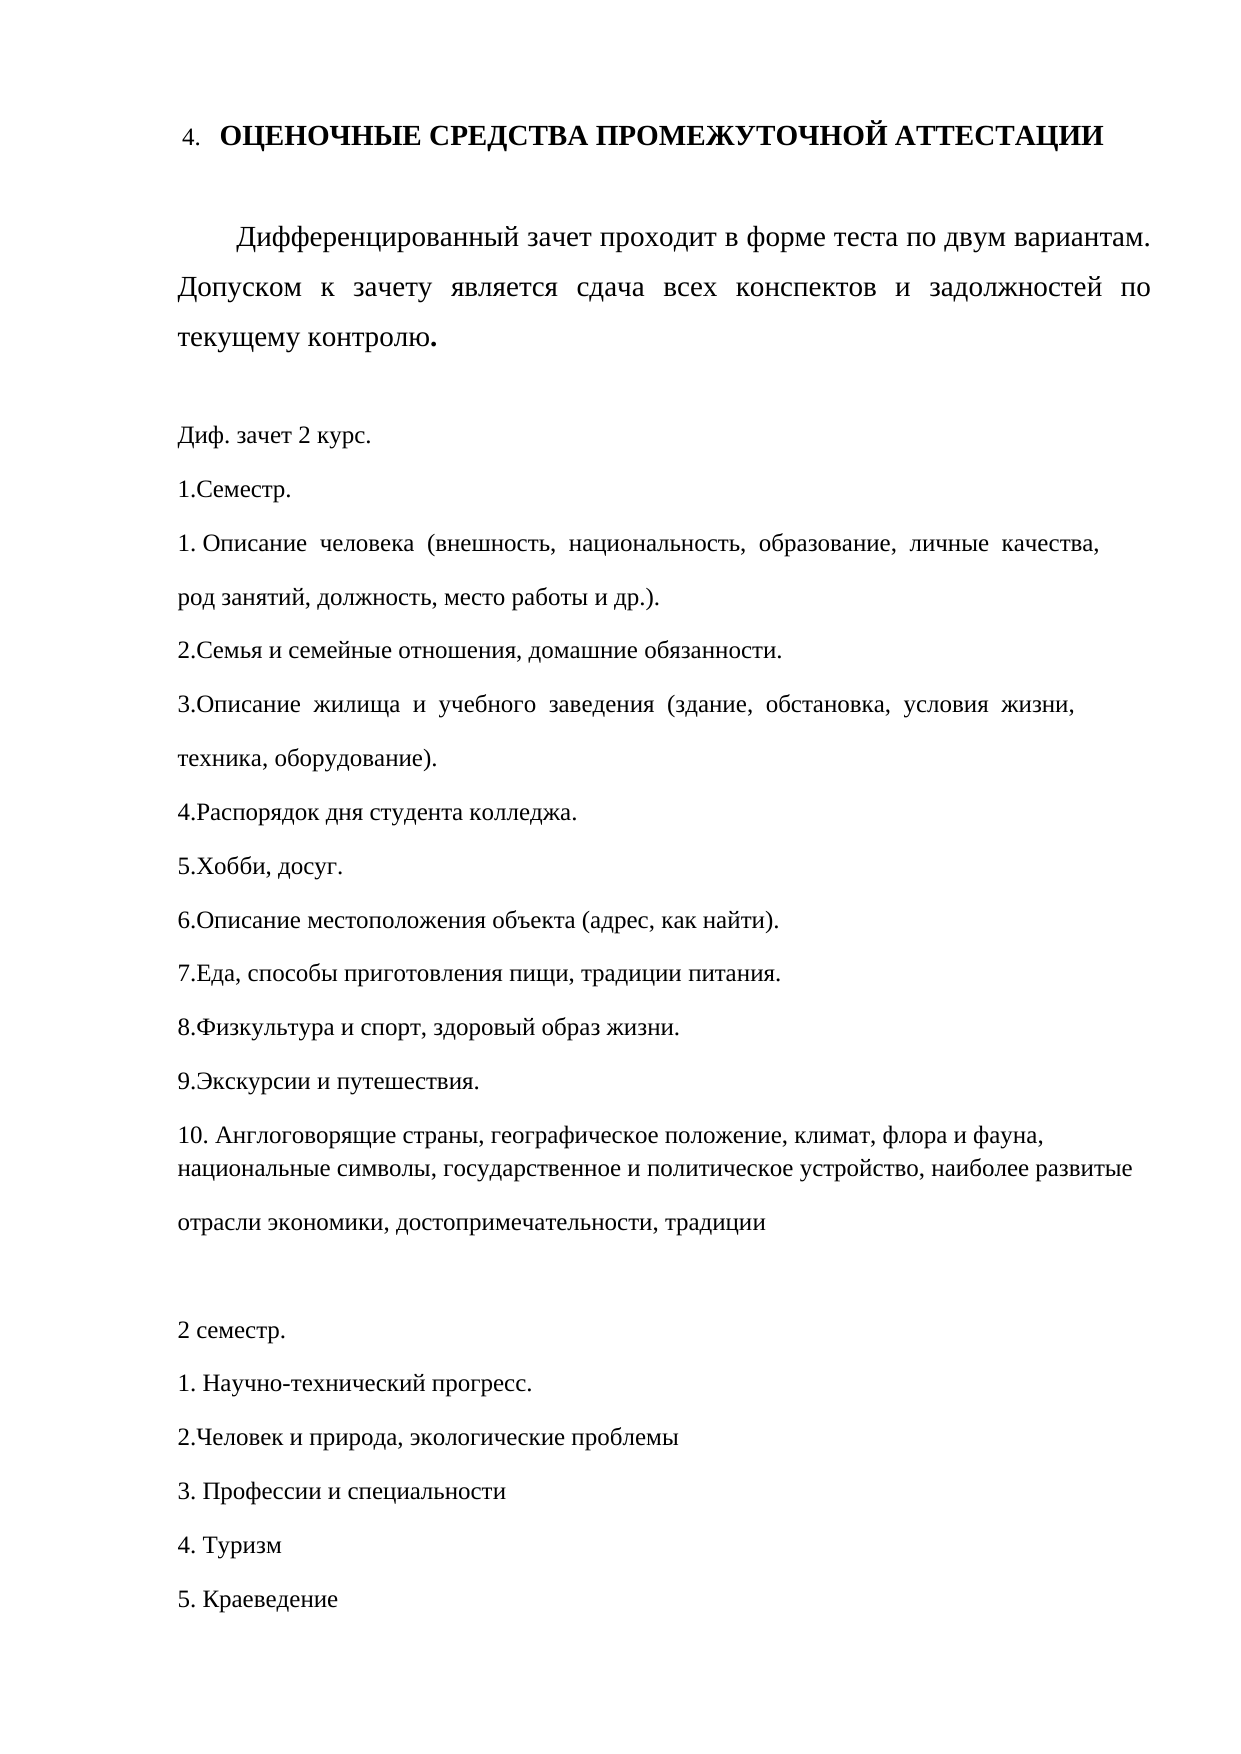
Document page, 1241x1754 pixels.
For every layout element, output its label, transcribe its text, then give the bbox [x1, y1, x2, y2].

text 5. Краеведение [177, 1584, 1152, 1613]
text техника, оборудование). [177, 743, 1152, 772]
text 7.Еда, способы приготовления пищи, традиции питания. [177, 958, 1152, 987]
text род занятий, должность, место работы и др.). [177, 582, 1152, 610]
text 1.Семестр. [177, 474, 1152, 503]
text 6.Описание местоположения объекта (адрес, как найти). [177, 905, 1152, 933]
text 2.Семья и семейные отношения, домашние обязанности. [177, 635, 1152, 664]
text 8.Физкультура и спорт, здоровый образ жизни. [177, 1012, 1152, 1041]
text 3. Профессии и специальности [177, 1476, 1152, 1505]
text 2.Человек и природа, экологические проблемы [177, 1422, 1152, 1451]
text Дифференцированный зачет проходит в форме теста по двум вариантам. Допуском к зачету является сдача всех конспектов и задолжностей по текущему контролю. [177, 219, 1152, 353]
text 9.Экскурсии и путешествия. [177, 1066, 1152, 1095]
text 10. Англоговорящие страны, географическое положение, климат, флора и фауна, национальные символы, государственное и политическое устройство, наиболее развитые [177, 1120, 1152, 1182]
text Диф. зачет 2 курс. [177, 420, 1152, 449]
text 1. Научно-технический прогресс. [177, 1368, 1152, 1397]
text 1. Описание человека (внешность, национальность, образование, личные качества, [177, 528, 1152, 556]
text 4.Распорядок дня студента колледжа. [177, 797, 1152, 826]
text отрасли экономики, достопримечательности, традиции [177, 1207, 1152, 1236]
text 2 семестр. [177, 1315, 1152, 1343]
text 4. Туризм [177, 1530, 1152, 1559]
list Оценочные средства промежуточной аттестации [182, 118, 1152, 152]
text 5.Хобби, досуг. [177, 851, 1152, 879]
text 3.Описание жилища и учебного заведения (здание, обстановка, условия жизни, [177, 689, 1152, 718]
